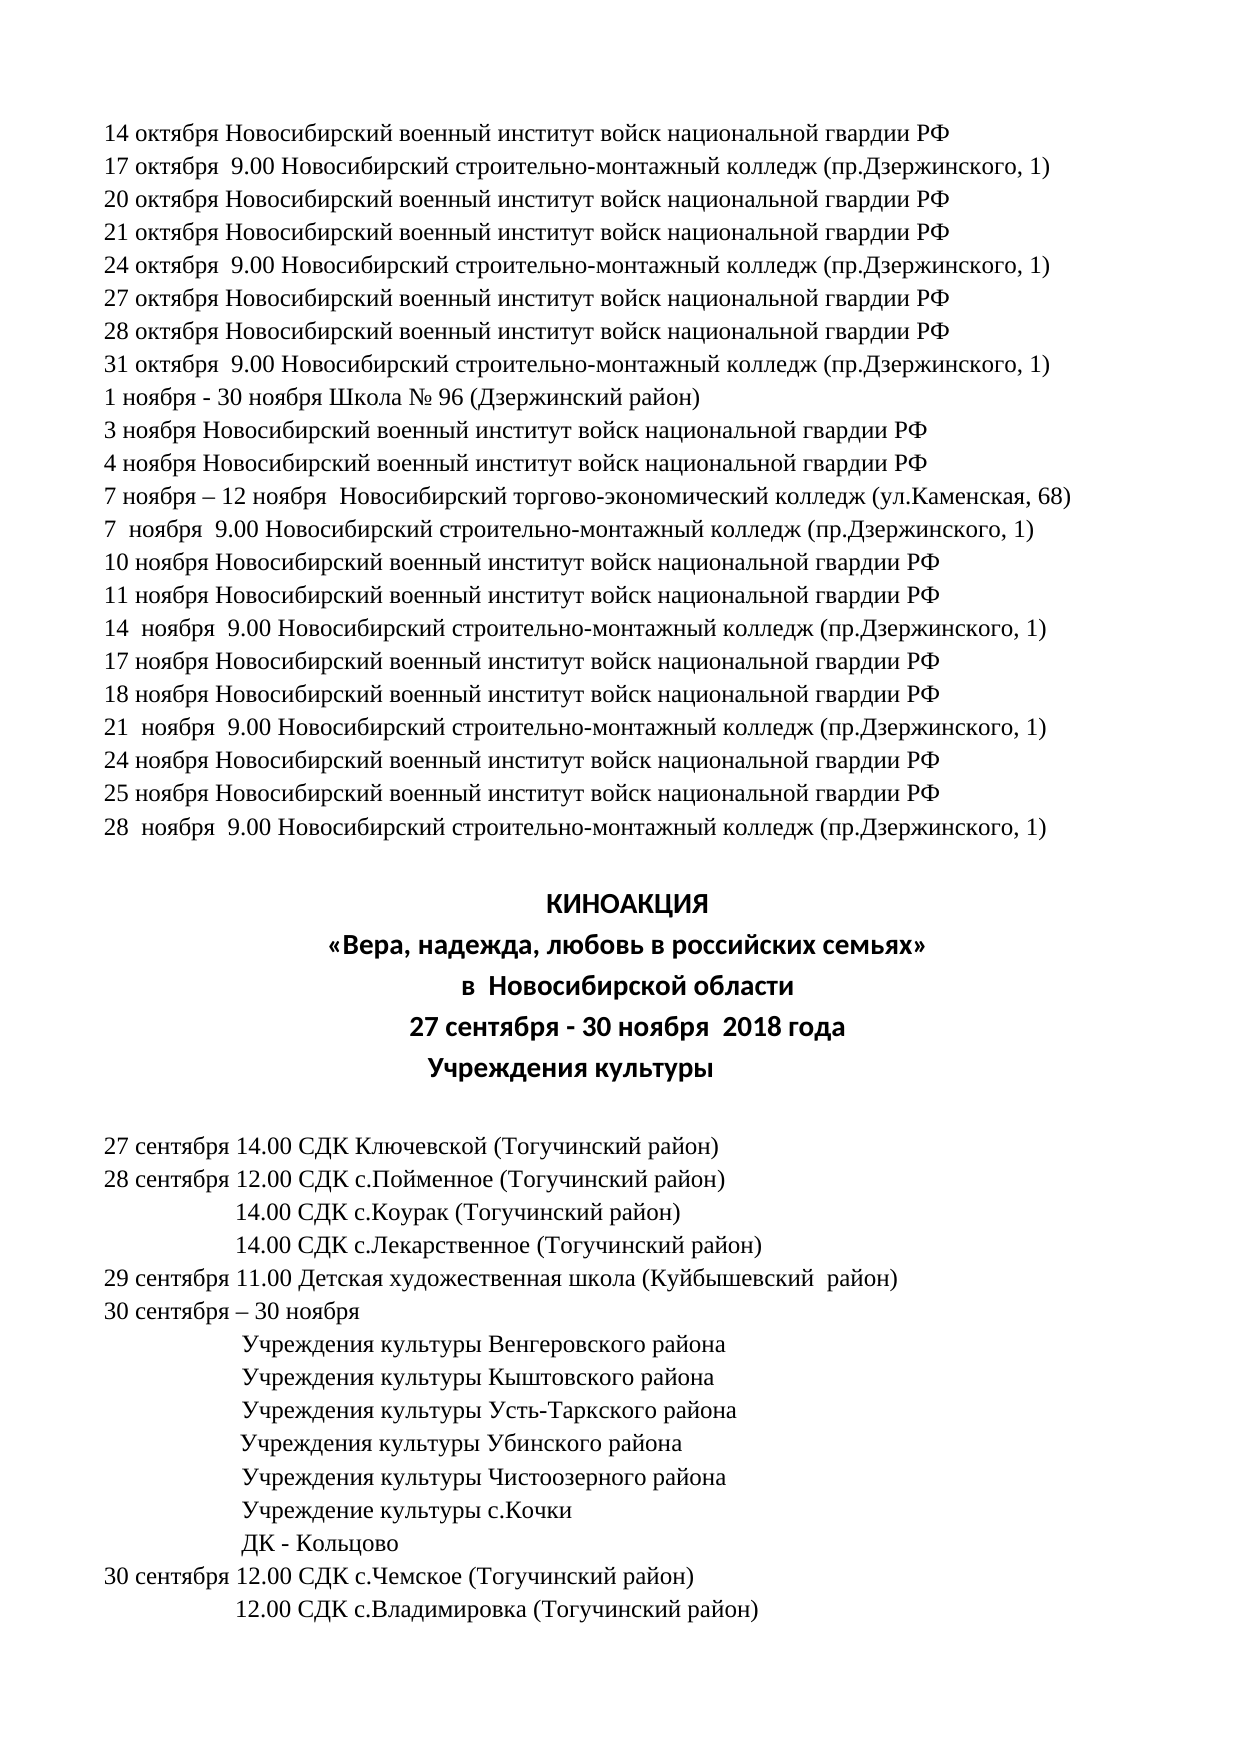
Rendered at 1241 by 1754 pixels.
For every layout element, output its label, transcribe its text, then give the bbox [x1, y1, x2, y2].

text 30 сентября 12.00 СДК с.Чемское (Тогучинский район) [103, 1561, 1152, 1589]
text 14.00 СДК с.Лекарственное (Тогучинский район) [103, 1230, 1152, 1259]
text «Вера, надежда, любовь в российских семьях» [103, 926, 1152, 962]
text 25 ноября Новосибирский военный институт войск национальной гвардии РФ [103, 778, 1152, 807]
text 14 октября Новосибирский военный институт войск национальной гвардии РФ [103, 118, 1152, 147]
text 28 октября Новосибирский военный институт войск национальной гвардии РФ [103, 316, 1152, 345]
text Учреждения культуры Венгеровского района [103, 1329, 1152, 1358]
text 10 ноября Новосибирский военный институт войск национальной гвардии РФ [103, 547, 1152, 576]
text 14 ноября 9.00 Новосибирский строительно-монтажный колледж (пр.Дзержинского, 1) [103, 613, 1152, 642]
text Учреждения культуры Убинского района [103, 1428, 1152, 1457]
text 28 ноября 9.00 Новосибирский строительно-монтажный колледж (пр.Дзержинского, 1) [103, 812, 1152, 840]
text 21 октября Новосибирский военный институт войск национальной гвардии РФ [103, 217, 1152, 246]
text 27 октября Новосибирский военный институт войск национальной гвардии РФ [103, 283, 1152, 312]
text 18 ноября Новосибирский военный институт войск национальной гвардии РФ [103, 679, 1152, 708]
text 14.00 СДК с.Коурак (Тогучинский район) [103, 1197, 1152, 1226]
text в Новосибирской области [103, 967, 1152, 1003]
text КИНОАКЦИЯ [103, 886, 1152, 921]
text 11 ноября Новосибирский военный институт войск национальной гвардии РФ [103, 580, 1152, 609]
text 17 ноября Новосибирский военный институт войск национальной гвардии РФ [103, 646, 1152, 675]
text Учреждение культуры с.Кочки [103, 1495, 1152, 1523]
text 31 октября 9.00 Новосибирский строительно-монтажный колледж (пр.Дзержинского, 1) [103, 349, 1152, 378]
text 20 октября Новосибирский военный институт войск национальной гвардии РФ [103, 184, 1152, 213]
text 1 ноября - 30 ноября Школа № 96 (Дзержинский район) [103, 382, 1152, 411]
text Учреждения культуры [197, 1049, 1152, 1085]
text 12.00 СДК с.Владимировка (Тогучинский район) [103, 1594, 1152, 1623]
text 4 ноября Новосибирский военный институт войск национальной гвардии РФ [103, 448, 1152, 477]
text 27 сентября 14.00 СДК Ключевской (Тогучинский район) [103, 1131, 1152, 1160]
text 7 ноября 9.00 Новосибирский строительно-монтажный колледж (пр.Дзержинского, 1) [103, 514, 1152, 543]
text 28 сентября 12.00 СДК с.Пойменное (Тогучинский район) [103, 1164, 1152, 1193]
text Учреждения культуры Кыштовского района [103, 1362, 1152, 1391]
text Учреждения культуры Чистоозерного района [103, 1462, 1152, 1490]
text Учреждения культуры Усть-Таркского района [103, 1396, 1152, 1424]
text 30 сентября – 30 ноября [103, 1296, 1152, 1325]
text 24 ноября Новосибирский военный институт войск национальной гвардии РФ [103, 746, 1152, 774]
text 21 ноября 9.00 Новосибирский строительно-монтажный колледж (пр.Дзержинского, 1) [103, 712, 1152, 741]
text 3 ноября Новосибирский военный институт войск национальной гвардии РФ [103, 415, 1152, 444]
text ДК - Кольцово [103, 1528, 1152, 1557]
text 7 ноября – 12 ноября Новосибирский торгово-экономический колледж (ул.Каменская, 68) [103, 481, 1152, 510]
text 29 сентября 11.00 Детская художественная школа (Куйбышевский район) [103, 1263, 1152, 1292]
text 24 октября 9.00 Новосибирский строительно-монтажный колледж (пр.Дзержинского, 1) [103, 250, 1152, 279]
text 17 октября 9.00 Новосибирский строительно-монтажный колледж (пр.Дзержинского, 1) [103, 151, 1152, 180]
text 27 сентября - 30 ноября 2018 года [103, 1008, 1152, 1044]
